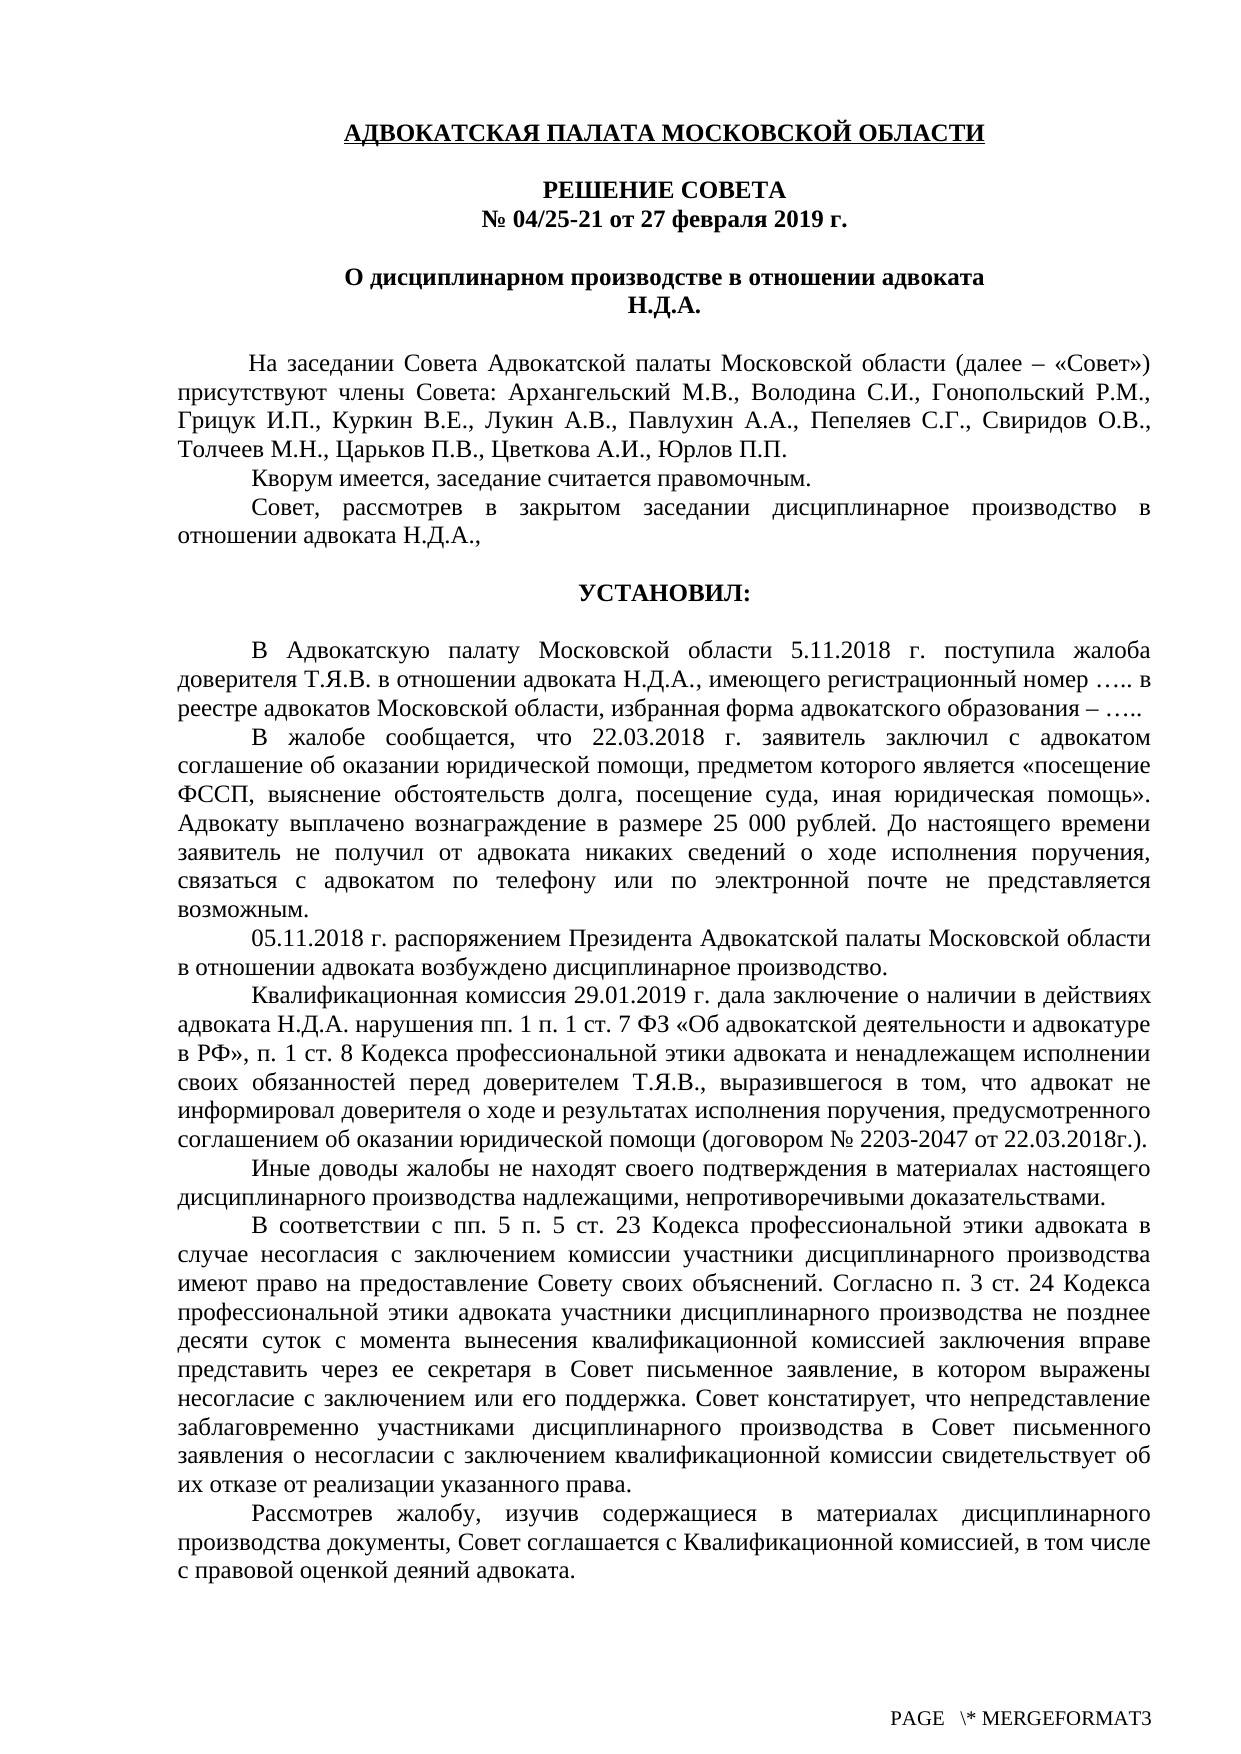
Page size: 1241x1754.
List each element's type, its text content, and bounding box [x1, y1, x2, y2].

text адвокатская палата московской области [177, 118, 1152, 147]
text Кворум имеется, заседание считается правомочным. [177, 463, 1152, 492]
text Иные доводы жалобы не находят своего подтверждения в материалах настоящего дисциплинарного производства надлежащими, непротиворечивыми доказательствами. [177, 1153, 1152, 1211]
text О дисциплинарном производстве в отношении адвоката [177, 262, 1152, 291]
text Н.Д.А. [177, 291, 1152, 319]
text УСТАНОВИЛ: [177, 578, 1152, 607]
text В Адвокатскую палату Московской области 5.11.2018 г. поступила жалоба доверителя Т.Я.В. в отношении адвоката Н.Д.А., имеющего регистрационный номер ….. в реестре адвокатов Московской области, избранная форма адвокатского образования – ….. [177, 636, 1152, 722]
text 05.11.2018 г. распоряжением Президента Адвокатской палаты Московской области в отношении адвоката возбуждено дисциплинарное производство. [177, 923, 1152, 981]
subtitle Решение СОВЕТА [177, 176, 1152, 204]
text Совет, рассмотрев в закрытом заседании дисциплинарное производство в отношении адвоката Н.Д.А., [177, 492, 1152, 549]
text В жалобе сообщается, что 22.03.2018 г. заявитель заключил с адвокатом соглашение об оказании юридической помощи, предметом которого является «посещение ФССП, выяснение обстоятельств долга, посещение суда, иная юридическая помощь». Адвокату выплачено вознаграждение в размере 25 000 рублей. До настоящего времени заявитель не получил от адвоката никаких сведений о ходе исполнения поручения, связаться с адвокатом по телефону или по электронной почте не представляется возможным. [177, 722, 1152, 923]
text № 04/25-21 от 27 февраля 2019 г. [177, 204, 1152, 233]
text В соответствии с пп. 5 п. 5 ст. 23 Кодекса профессиональной этики адвоката в случае несогласия с заключением комиссии участники дисциплинарного производства имеют право на предоставление Совету своих объяснений. Согласно п. 3 ст. 24 Кодекса профессиональной этики адвоката участники дисциплинарного производства не позднее десяти суток с момента вынесения квалификационной комиссией заключения вправе представить через ее секретаря в Совет письменное заявление, в котором выражены несогласие с заключением или его поддержка. Совет констатирует, что непредставление заблаговременно участниками дисциплинарного производства в Совет письменного заявления о несогласии с заключением квалификационной комиссии свидетельствует об их отказе от реализации указанного права. [177, 1211, 1152, 1498]
text Квалификационная комиссия 29.01.2019 г. дала заключение о наличии в действиях адвоката Н.Д.А. нарушения пп. 1 п. 1 ст. 7 ФЗ «Об адвокатской деятельности и адвокатуре в РФ», п. 1 ст. 8 Кодекса профессиональной этики адвоката и ненадлежащем исполнении своих обязанностей перед доверителем Т.Я.В., выразившегося в том, что адвокат не информировал доверителя о ходе и результатах исполнения поручения, предусмотренного соглашением об оказании юридической помощи (договором № 2203-2047 от 22.03.2018г.). [177, 981, 1152, 1153]
text На заседании Совета Адвокатской палаты Московской области (далее – «Совет») присутствуют члены Совета: Архангельский М.В., Володина С.И., Гонопольский Р.М., Грицук И.П., Куркин В.Е., Лукин А.В., Павлухин А.А., Пепеляев С.Г., Свиридов О.В., Толчеев М.Н., Царьков П.В., Цветкова А.И., Юрлов П.П. [177, 348, 1152, 463]
text Рассмотрев жалобу, изучив содержащиеся в материалах дисциплинарного производства документы, Совет соглашается с Квалификационной комиссией, в том числе с правовой оценкой деяний адвоката. [177, 1498, 1152, 1584]
